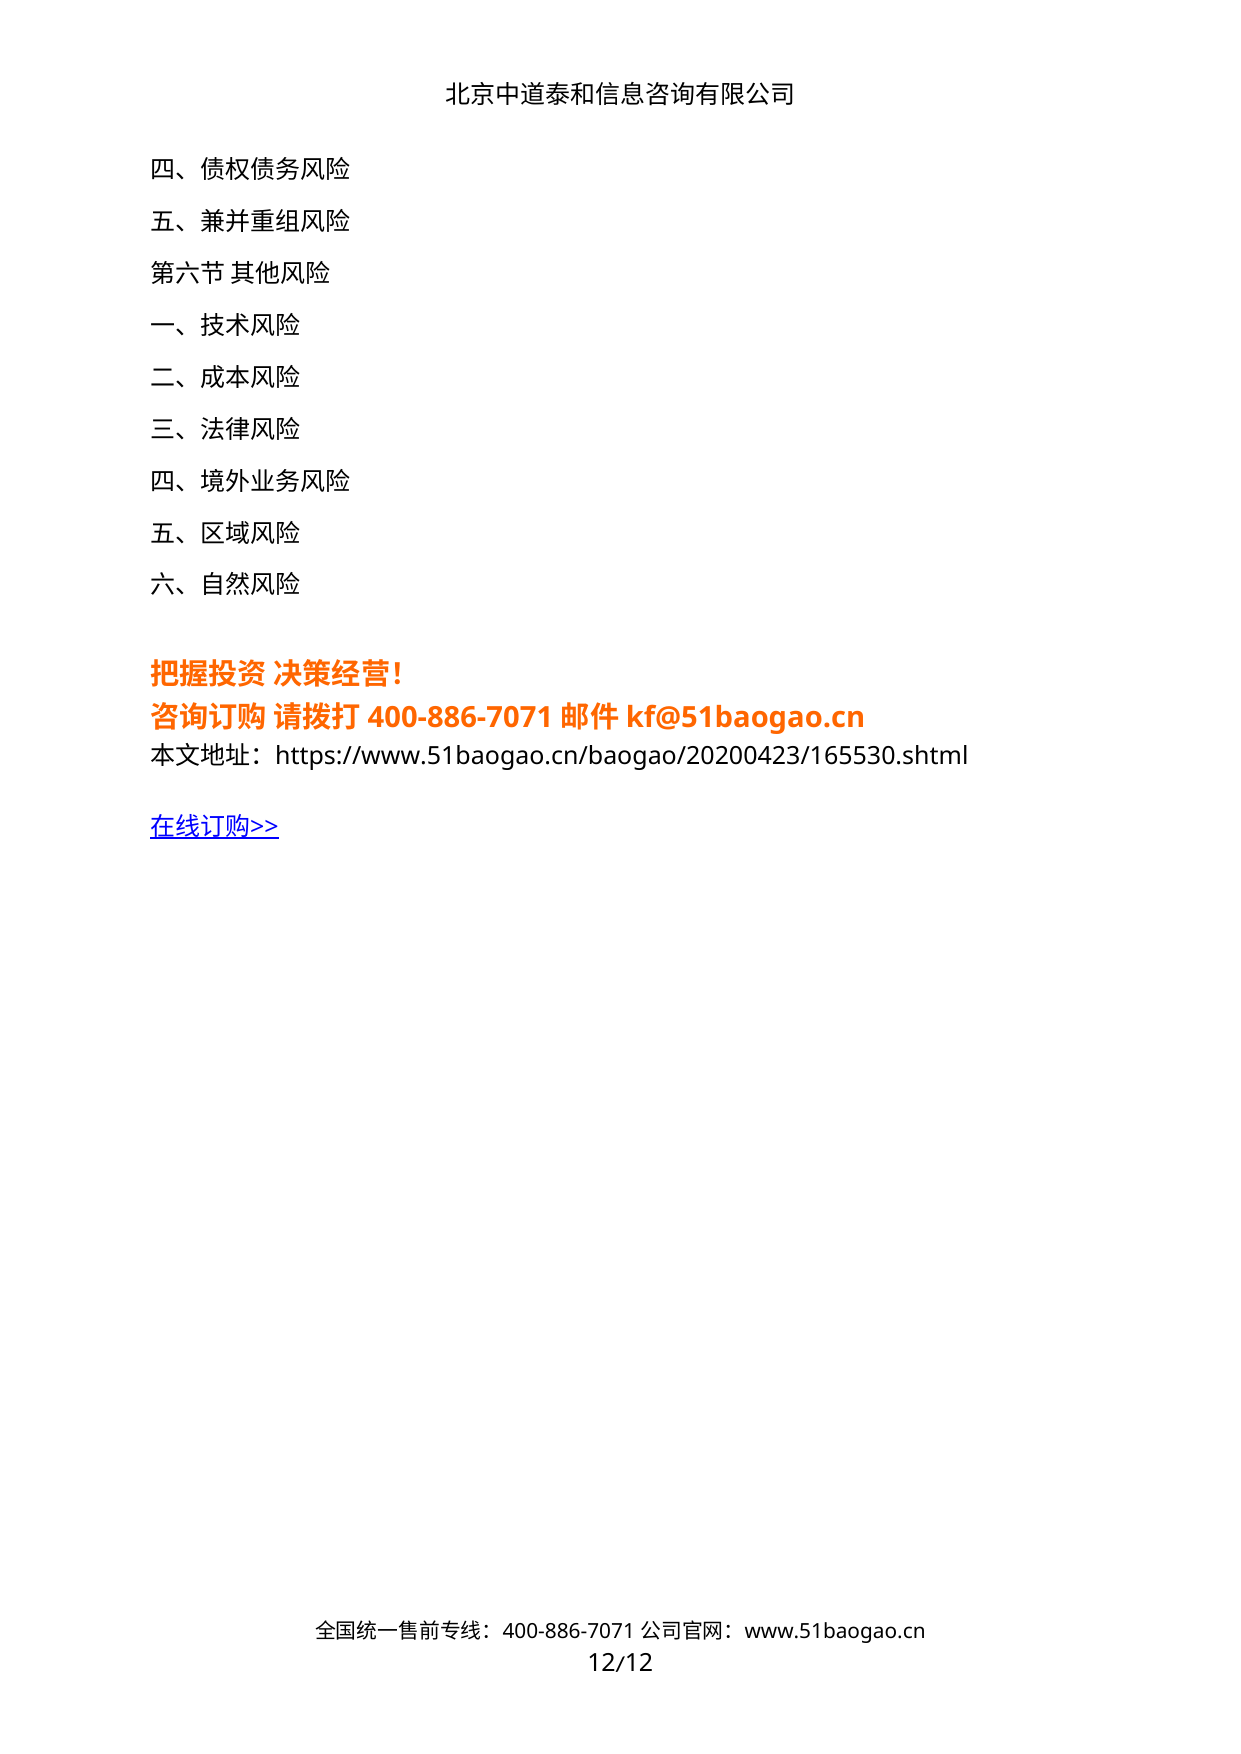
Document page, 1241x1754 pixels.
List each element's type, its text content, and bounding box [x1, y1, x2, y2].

text 把握投资 决策经营！咨询订购 请拨打 400-886-7071 邮件 kf@51baogao.cn本文地址：https://www.51baogao.cn/baogao/20200423/165530.shtml [150, 617, 1090, 772]
text 一、技术风险 [150, 306, 1090, 342]
text 五、区域风险 [150, 513, 1090, 549]
text 二、成本风险 [150, 357, 1090, 394]
text 四、境外业务风险 [150, 461, 1090, 497]
text 三、法律风险 [150, 409, 1090, 446]
text 四、债权债务风险 [150, 150, 1090, 186]
text 六、自然风险 [150, 565, 1090, 601]
text 在线订购>> [150, 772, 1090, 842]
text 五、兼并重组风险 [150, 202, 1090, 238]
text 第六节 其他风险 [150, 254, 1090, 290]
